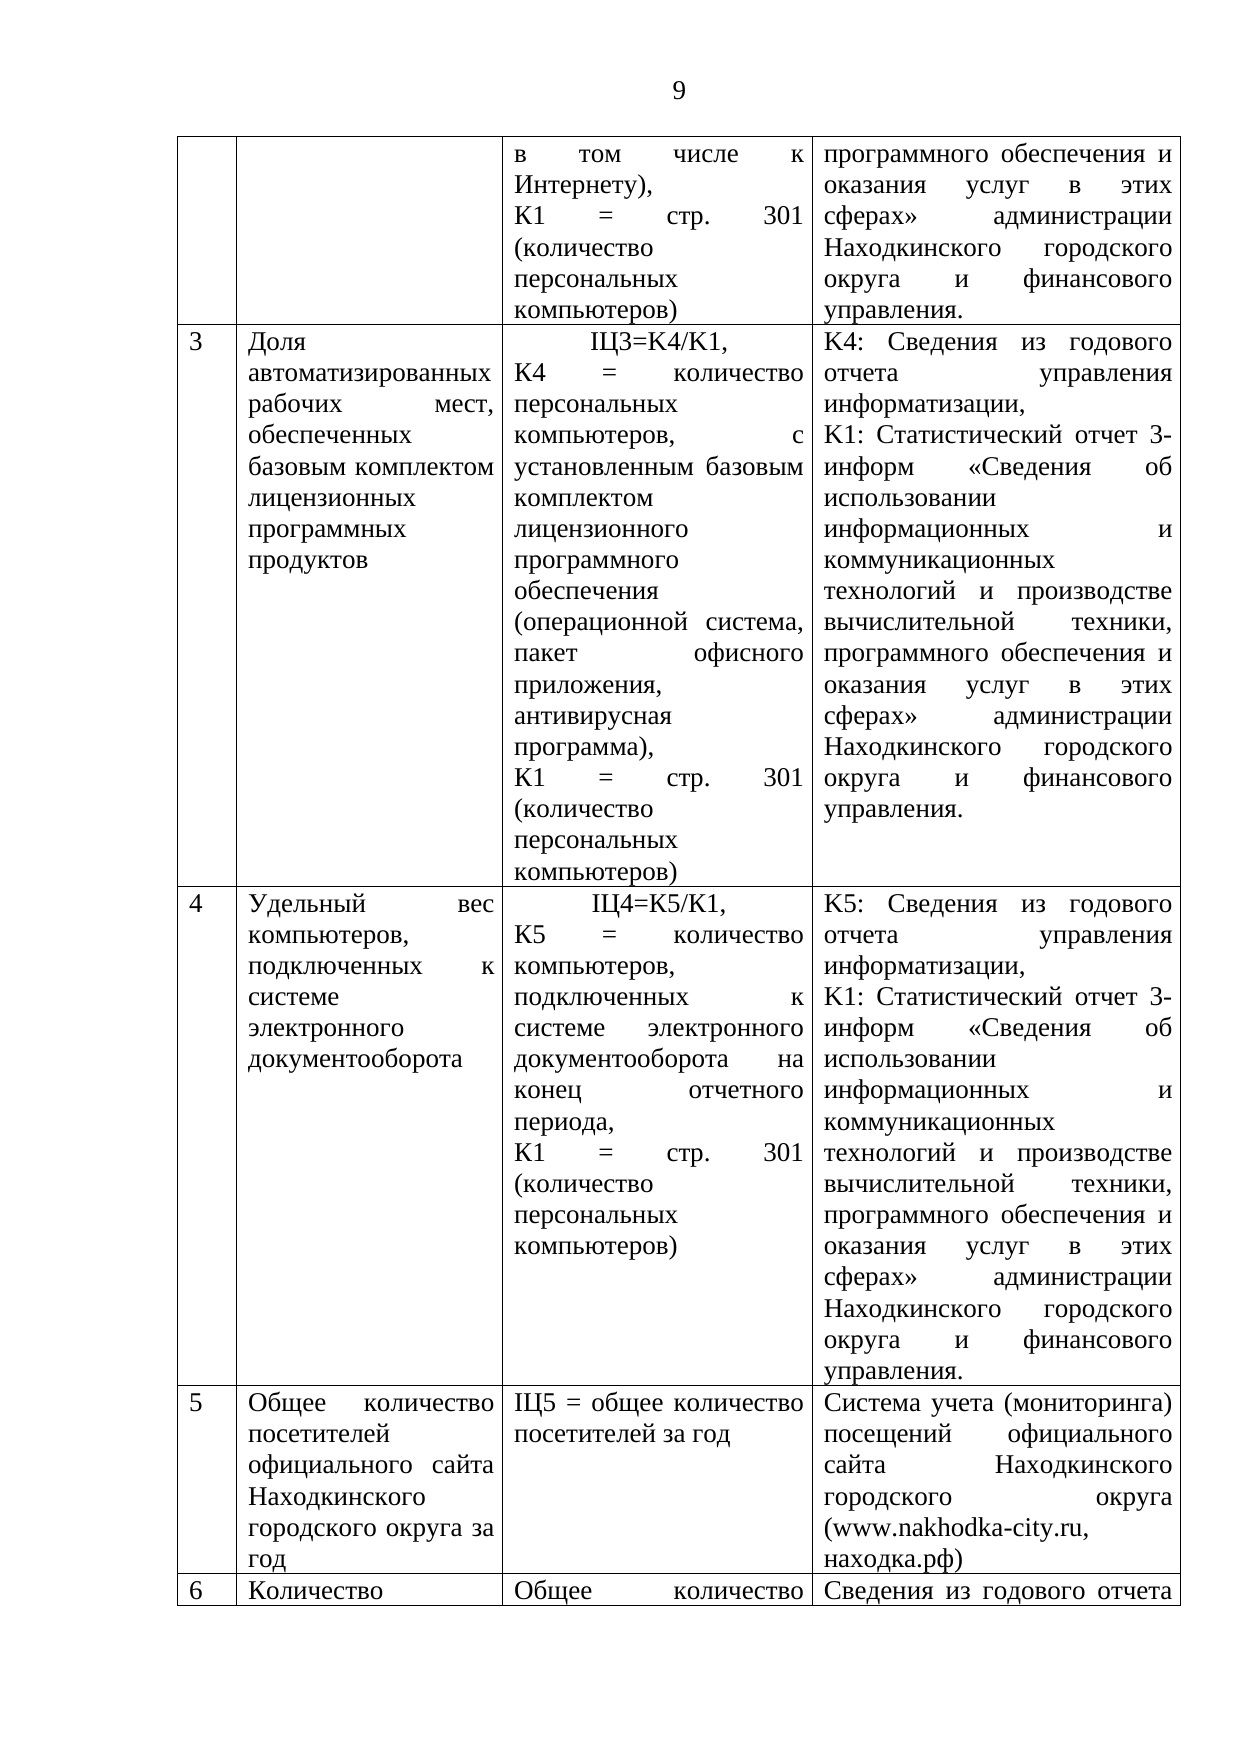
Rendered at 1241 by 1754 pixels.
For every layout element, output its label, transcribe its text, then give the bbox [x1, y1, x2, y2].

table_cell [813, 137, 1180, 324]
table_cell K5: Сведения из годового отчета управления информатизации, K1: Статистический отчет 3-информ «Сведения об использовании информационных и коммуникационных технологий и производстве вычислительной техники, программного обеспечения и оказания услуг в этих сферах» администрации Находкинского городского округа и финансового управления. [813, 887, 1180, 1385]
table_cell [237, 137, 502, 324]
table_cell Удельный вес компьютеров, подключенных к системе электронного документооборота [237, 887, 502, 1385]
table_cell IЦ5 = общее количество посетителей за год [503, 1386, 812, 1573]
table_cell 5 [178, 1386, 236, 1573]
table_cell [237, 1574, 502, 1605]
table_cell Общее количество посетителей официального сайта Находкинского городского округа за год [237, 1386, 502, 1573]
table_cell IЦ4=К5/К1, К5 = количество компьютеров, подключенных к системе электронного документооборота на конец отчетного периода, К1 = стр. 301 (количество персональных компьютеров) [503, 887, 812, 1385]
table_cell Доля автоматизированных рабочих мест, обеспеченных базовым комплектом лицензионных программных продуктов [237, 325, 502, 886]
table_cell K4: Сведения из годового отчета управления информатизации, K1: Статистический отчет 3-информ «Сведения об использовании информационных и коммуникационных технологий и производстве вычислительной техники, программного обеспечения и оказания услуг в этих сферах» администрации Находкинского городского округа и финансового управления. [813, 325, 1180, 886]
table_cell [503, 1574, 812, 1605]
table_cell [503, 137, 812, 324]
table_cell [813, 1574, 1180, 1605]
table_cell 3 [178, 325, 236, 886]
table_cell 6 [178, 1574, 236, 1605]
table_cell 4 [178, 887, 236, 1385]
table_cell 2 [178, 137, 236, 324]
table_cell Система учета (мониторинга) посещений официального сайта Находкинского городского округа (www.nakhodka-city.ru, находка.рф) [813, 1386, 1180, 1573]
table_cell IЦ3=K4/K1, К4 = количество персональных компьютеров, с установленным базовым комплектом лицензионного программного обеспечения (операционной система, пакет офисного приложения, антивирусная программа), К1 = стр. 301 (количество персональных компьютеров) [503, 325, 812, 886]
